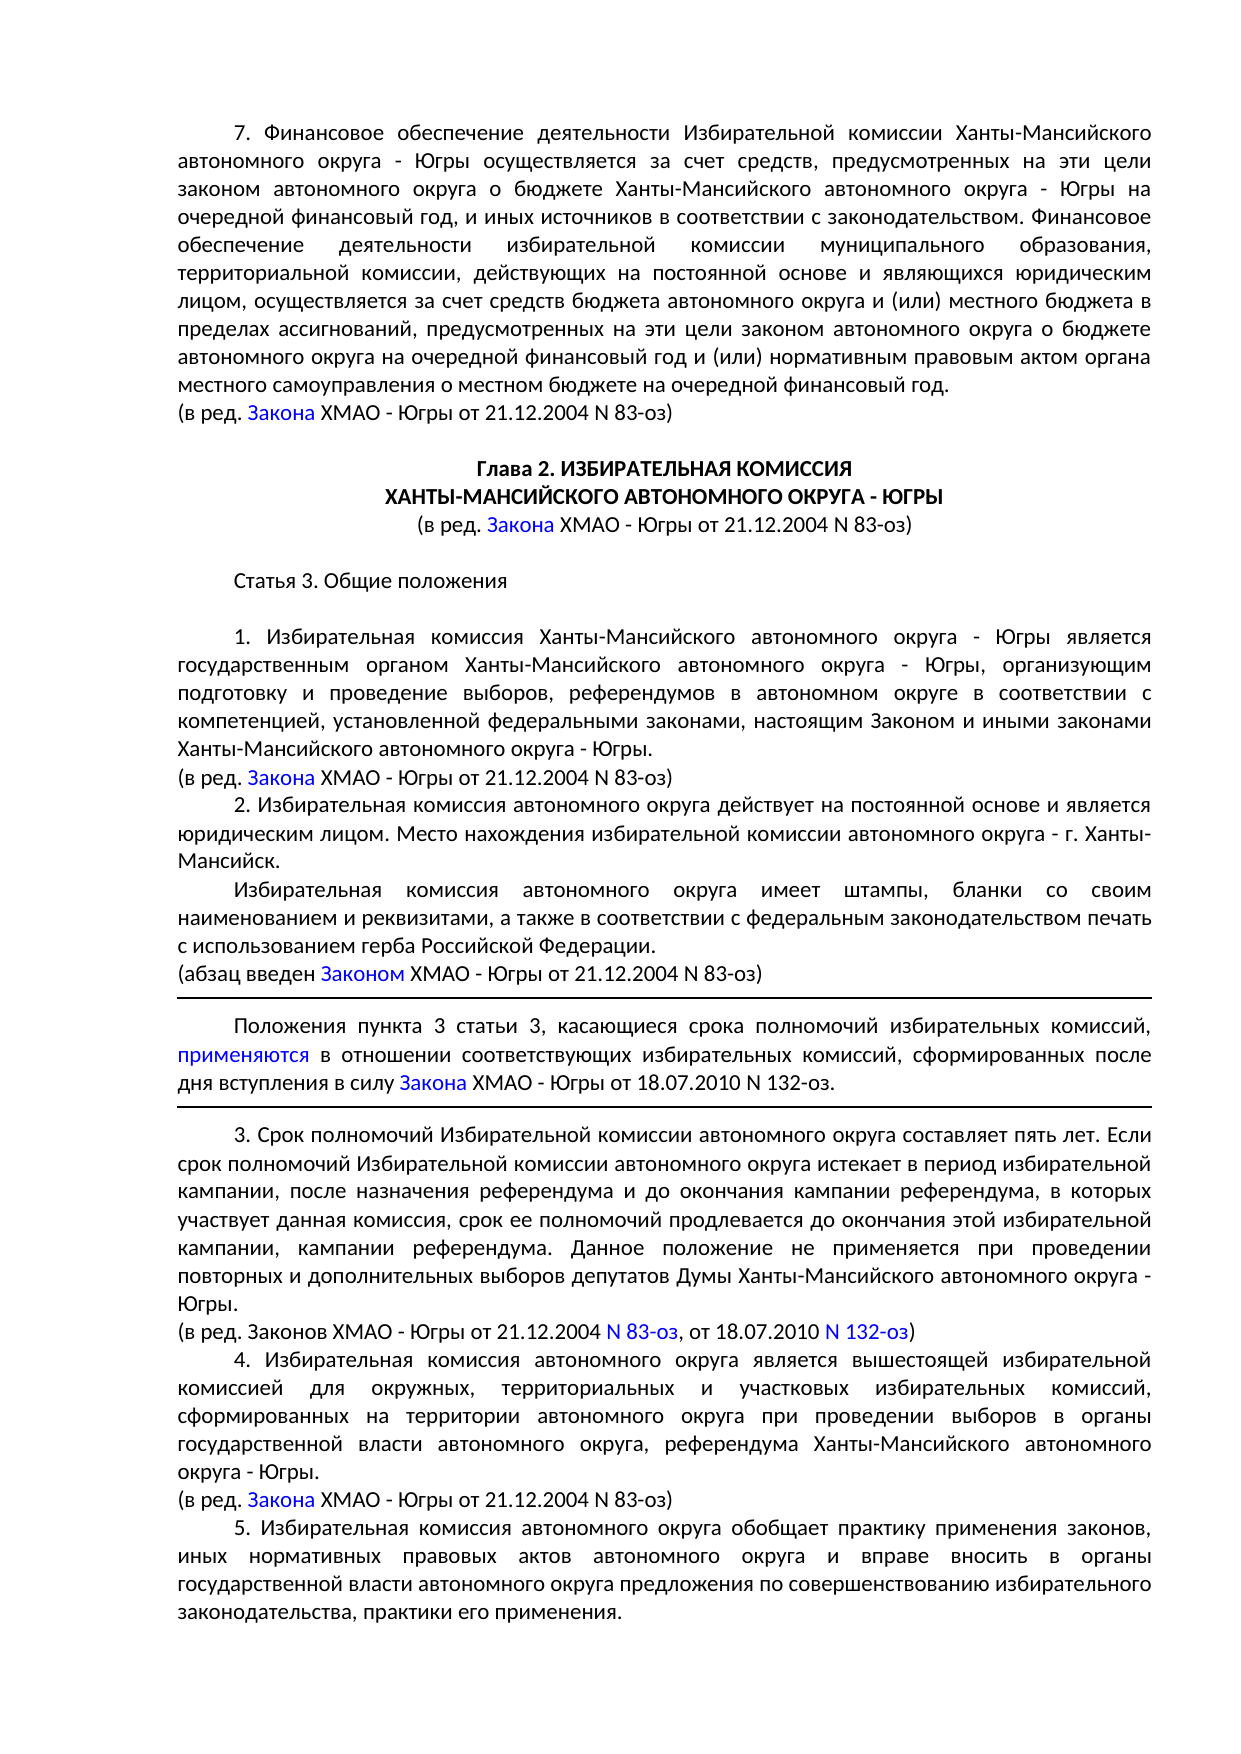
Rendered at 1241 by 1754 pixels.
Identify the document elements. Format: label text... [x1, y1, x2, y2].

text 3. Срок полномочий Избирательной комиссии автономного округа составляет пять лет. Если срок полномочий Избирательной комиссии автономного округа истекает в период избирательной кампании, после назначения референдума и до окончания кампании референдума, в которых участвует данная комиссия, срок ее полномочий продлевается до окончания этой избирательной кампании, кампании референдума. Данное положение не применяется при проведении повторных и дополнительных выборов депутатов Думы Ханты-Мансийского автономного округа - Югры. [177, 1121, 1152, 1317]
text 5. Избирательная комиссия автономного округа обобщает практику применения законов, иных нормативных правовых актов автономного округа и вправе вносить в органы государственной власти автономного округа предложения по совершенствованию избирательного законодательства, практики его применения. [177, 1513, 1152, 1625]
text 1. Избирательная комиссия Ханты-Мансийского автономного округа - Югры является государственным органом Ханты-Мансийского автономного округа - Югры, организующим подготовку и проведение выборов, референдумов в автономном округе в соответствии с компетенцией, установленной федеральными законами, настоящим Законом и иными законами Ханты-Мансийского автономного округа - Югры. [177, 622, 1152, 763]
text Положения пункта 3 статьи 3, касающиеся срока полномочий избирательных комиссий, применяются в отношении соответствующих избирательных комиссий, сформированных после дня вступления в силу Закона ХМАО - Югры от 18.07.2010 N 132-оз. [177, 1012, 1152, 1096]
text (абзац введен Законом ХМАО - Югры от 21.12.2004 N 83-оз) [177, 959, 1152, 987]
text (в ред. Закона ХМАО - Югры от 21.12.2004 N 83-оз) [177, 398, 1152, 426]
text Избирательная комиссия автономного округа имеет штампы, бланки со своим наименованием и реквизитами, а также в соответствии с федеральным законодательством печать с использованием герба Российской Федерации. [177, 875, 1152, 959]
title Глава 2. ИЗБИРАТЕЛЬНАЯ КОМИССИЯ [177, 454, 1152, 482]
text Статья 3. Общие положения [177, 566, 1152, 594]
text 2. Избирательная комиссия автономного округа действует на постоянной основе и является юридическим лицом. Место нахождения избирательной комиссии автономного округа - г. Ханты-Мансийск. [177, 791, 1152, 875]
title ХАНТЫ-МАНСИЙСКОГО АВТОНОМНОГО ОКРУГА - ЮГРЫ [177, 482, 1152, 510]
text 4. Избирательная комиссия автономного округа является вышестоящей избирательной комиссией для окружных, территориальных и участковых избирательных комиссий, сформированных на территории автономного округа при проведении выборов в органы государственной власти автономного округа, референдума Ханты-Мансийского автономного округа - Югры. [177, 1345, 1152, 1485]
text (в ред. Закона ХМАО - Югры от 21.12.2004 N 83-оз) [177, 510, 1152, 538]
text 7. Финансовое обеспечение деятельности Избирательной комиссии Ханты-Мансийского автономного округа - Югры осуществляется за счет средств, предусмотренных на эти цели законом автономного округа о бюджете Ханты-Мансийского автономного округа - Югры на очередной финансовый год, и иных источников в соответствии с законодательством. Финансовое обеспечение деятельности избирательной комиссии муниципального образования, территориальной комиссии, действующих на постоянной основе и являющихся юридическим лицом, осуществляется за счет средств бюджета автономного округа и (или) местного бюджета в пределах ассигнований, предусмотренных на эти цели законом автономного округа о бюджете автономного округа на очередной финансовый год и (или) нормативным правовым актом органа местного самоуправления о местном бюджете на очередной финансовый год. [177, 118, 1152, 398]
text (в ред. Закона ХМАО - Югры от 21.12.2004 N 83-оз) [177, 1485, 1152, 1513]
text (в ред. Законов ХМАО - Югры от 21.12.2004 N 83-оз, от 18.07.2010 N 132-оз) [177, 1317, 1152, 1345]
text (в ред. Закона ХМАО - Югры от 21.12.2004 N 83-оз) [177, 763, 1152, 791]
